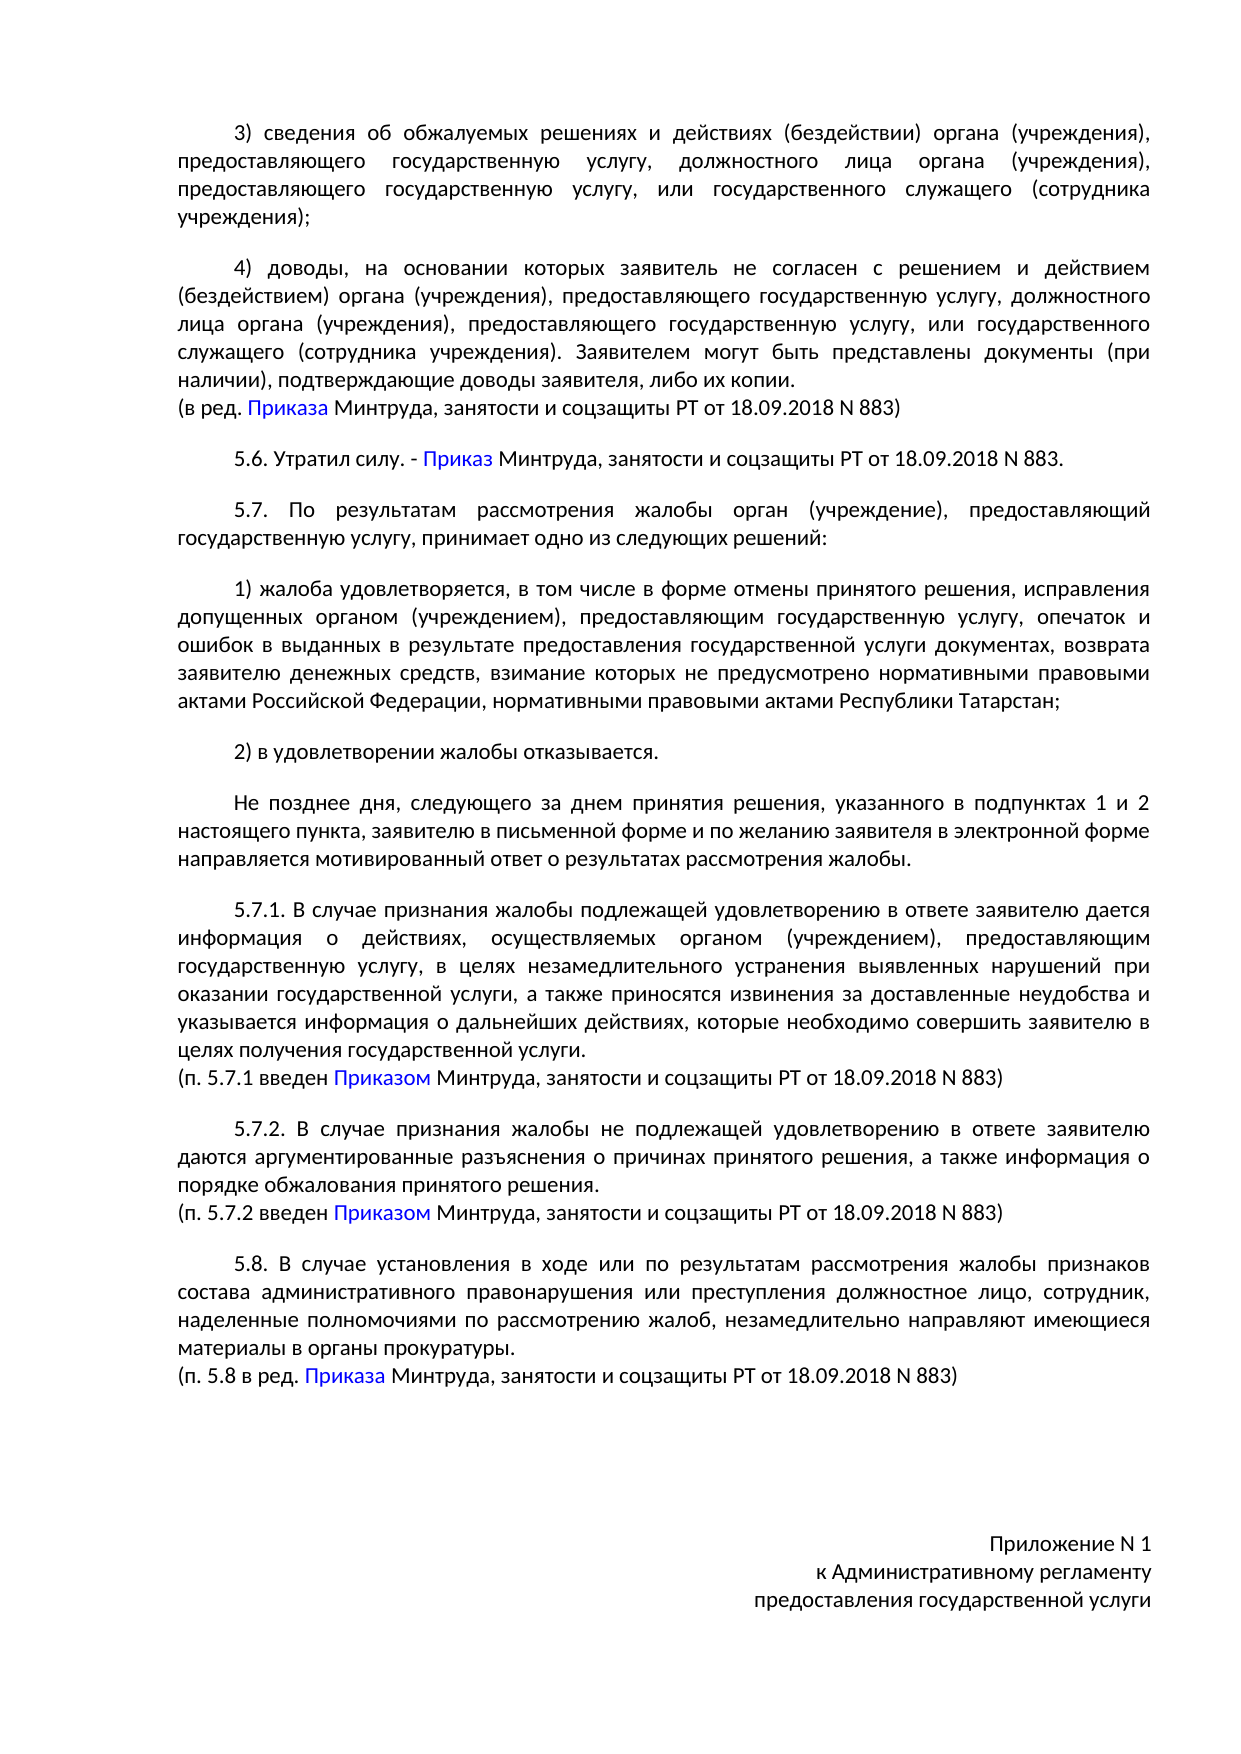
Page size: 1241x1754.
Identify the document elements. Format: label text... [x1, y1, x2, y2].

text Приложение N 1 [177, 1529, 1152, 1557]
text 4) доводы, на основании которых заявитель не согласен с решением и действием (бездействием) органа (учреждения), предоставляющего государственную услугу, должностного лица органа (учреждения), предоставляющего государственную услугу, или государственного служащего (сотрудника учреждения). Заявителем могут быть представлены документы (при наличии), подтверждающие доводы заявителя, либо их копии. [177, 253, 1152, 393]
text 1) жалоба удовлетворяется, в том числе в форме отмены принятого решения, исправления допущенных органом (учреждением), предоставляющим государственную услугу, опечаток и ошибок в выданных в результате предоставления государственной услуги документах, возврата заявителю денежных средств, взимание которых не предусмотрено нормативными правовыми актами Российской Федерации, нормативными правовыми актами Республики Татарстан; [177, 574, 1152, 714]
text 5.7.1. В случае признания жалобы подлежащей удовлетворению в ответе заявителю дается информация о действиях, осуществляемых органом (учреждением), предоставляющим государственную услугу, в целях незамедлительного устранения выявленных нарушений при оказании государственной услуги, а также приносятся извинения за доставленные неудобства и указывается информация о дальнейших действиях, которые необходимо совершить заявителю в целях получения государственной услуги. [177, 895, 1152, 1063]
text 5.7.2. В случае признания жалобы не подлежащей удовлетворению в ответе заявителю даются аргументированные разъяснения о причинах принятого решения, а также информация о порядке обжалования принятого решения. [177, 1114, 1152, 1198]
text (п. 5.7.1 введен Приказом Минтруда, занятости и соцзащиты РТ от 18.09.2018 N 883) [177, 1063, 1152, 1091]
text предоставления государственной услуги [177, 1585, 1152, 1613]
text Не позднее дня, следующего за днем принятия решения, указанного в подпунктах 1 и 2 настоящего пункта, заявителю в письменной форме и по желанию заявителя в электронной форме направляется мотивированный ответ о результатах рассмотрения жалобы. [177, 788, 1152, 872]
text (п. 5.7.2 введен Приказом Минтруда, занятости и соцзащиты РТ от 18.09.2018 N 883) [177, 1198, 1152, 1226]
text 5.6. Утратил силу. - Приказ Минтруда, занятости и соцзащиты РТ от 18.09.2018 N 883. [177, 444, 1152, 472]
text (п. 5.8 в ред. Приказа Минтруда, занятости и соцзащиты РТ от 18.09.2018 N 883) [177, 1361, 1152, 1389]
text к Административному регламенту [177, 1557, 1152, 1585]
text (в ред. Приказа Минтруда, занятости и соцзащиты РТ от 18.09.2018 N 883) [177, 393, 1152, 421]
text 5.7. По результатам рассмотрения жалобы орган (учреждение), предоставляющий государственную услугу, принимает одно из следующих решений: [177, 495, 1152, 551]
text 5.8. В случае установления в ходе или по результатам рассмотрения жалобы признаков состава административного правонарушения или преступления должностное лицо, сотрудник, наделенные полномочиями по рассмотрению жалоб, незамедлительно направляют имеющиеся материалы в органы прокуратуры. [177, 1249, 1152, 1361]
text 2) в удовлетворении жалобы отказывается. [177, 737, 1152, 765]
text 3) сведения об обжалуемых решениях и действиях (бездействии) органа (учреждения), предоставляющего государственную услугу, должностного лица органа (учреждения), предоставляющего государственную услугу, или государственного служащего (сотрудника учреждения); [177, 118, 1152, 230]
